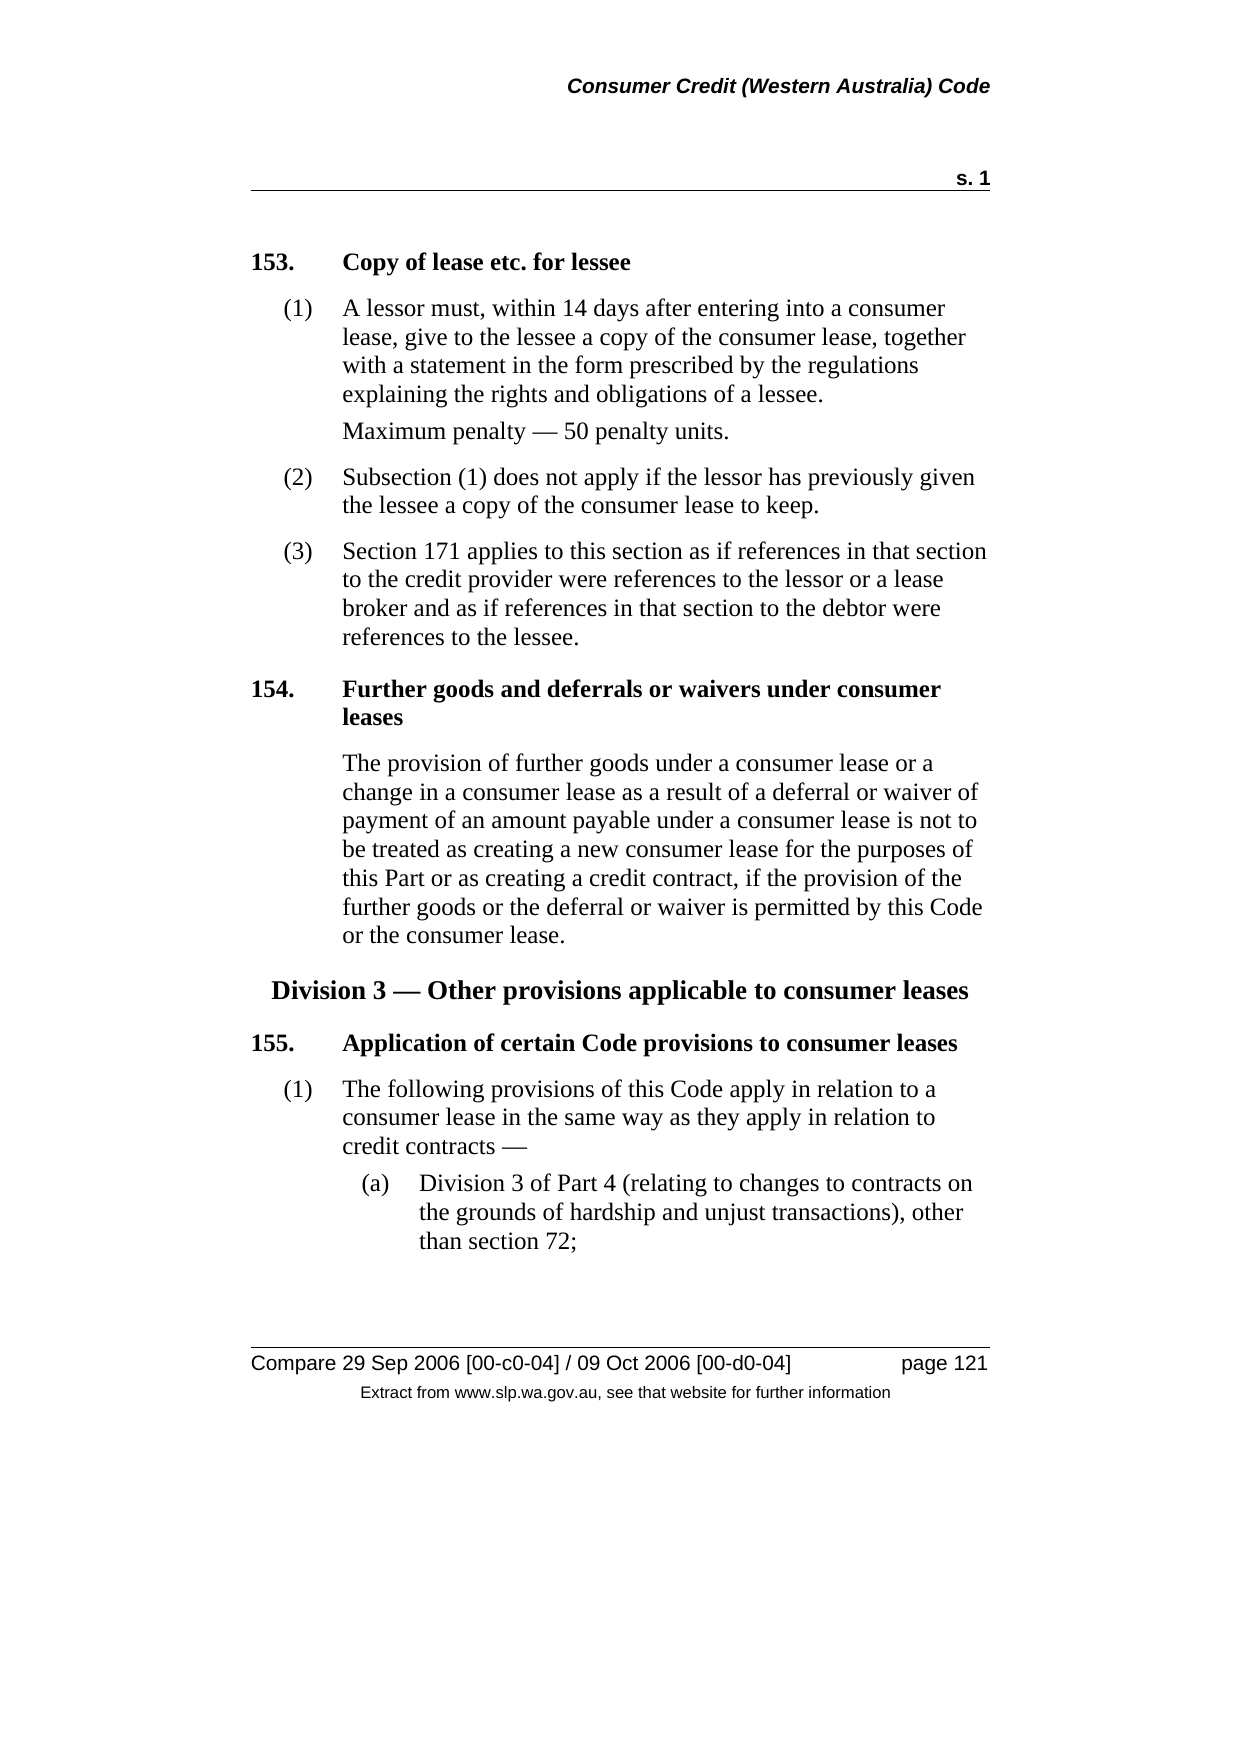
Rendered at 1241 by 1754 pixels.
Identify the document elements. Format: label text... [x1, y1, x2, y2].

subtitle 155. Application of certain Code provisions to consumer leases [251, 1028, 990, 1057]
text (3) Section 171 applies to this section as if references in that section to the credit provider were references to the lessor or a lease broker and as if references in that section to the debtor were references to the lessee. [251, 536, 990, 651]
text (a) Division 3 of Part 4 (relating to changes to contracts on the grounds of hardship and unjust transactions), other than section 72; [251, 1168, 990, 1254]
subtitle 154. Further goods and deferrals or waivers under consumer leases [251, 674, 990, 731]
subtitle 153. Copy of lease etc. for lessee [251, 247, 990, 276]
text (2) Subsection (1) does not apply if the lessor has previously given the lessee a copy of the consumer lease to keep. [251, 462, 990, 519]
subtitle Division 3 — Other provisions applicable to consumer leases [251, 974, 990, 1005]
text (1) A lessor must, within 14 days after entering into a consumer lease, give to the lessee a copy of the consumer lease, together with a statement in the form prescribed by the regulations explaining the rights and obligations of a lessee. [251, 293, 990, 408]
text (1) The following provisions of this Code apply in relation to a consumer lease in the same way as they apply in relation to credit contracts — [251, 1074, 990, 1160]
text The provision of further goods under a consumer lease or a change in a consumer lease as a result of a deferral or waiver of payment of an amount payable under a consumer lease is not to be treated as creating a new consumer lease for the purposes of this Part or as creating a credit contract, if the provision of the further goods or the deferral or waiver is permitted by this Code or the consumer lease. [251, 748, 990, 949]
text Maximum penalty — 50 penalty units. [251, 416, 990, 445]
